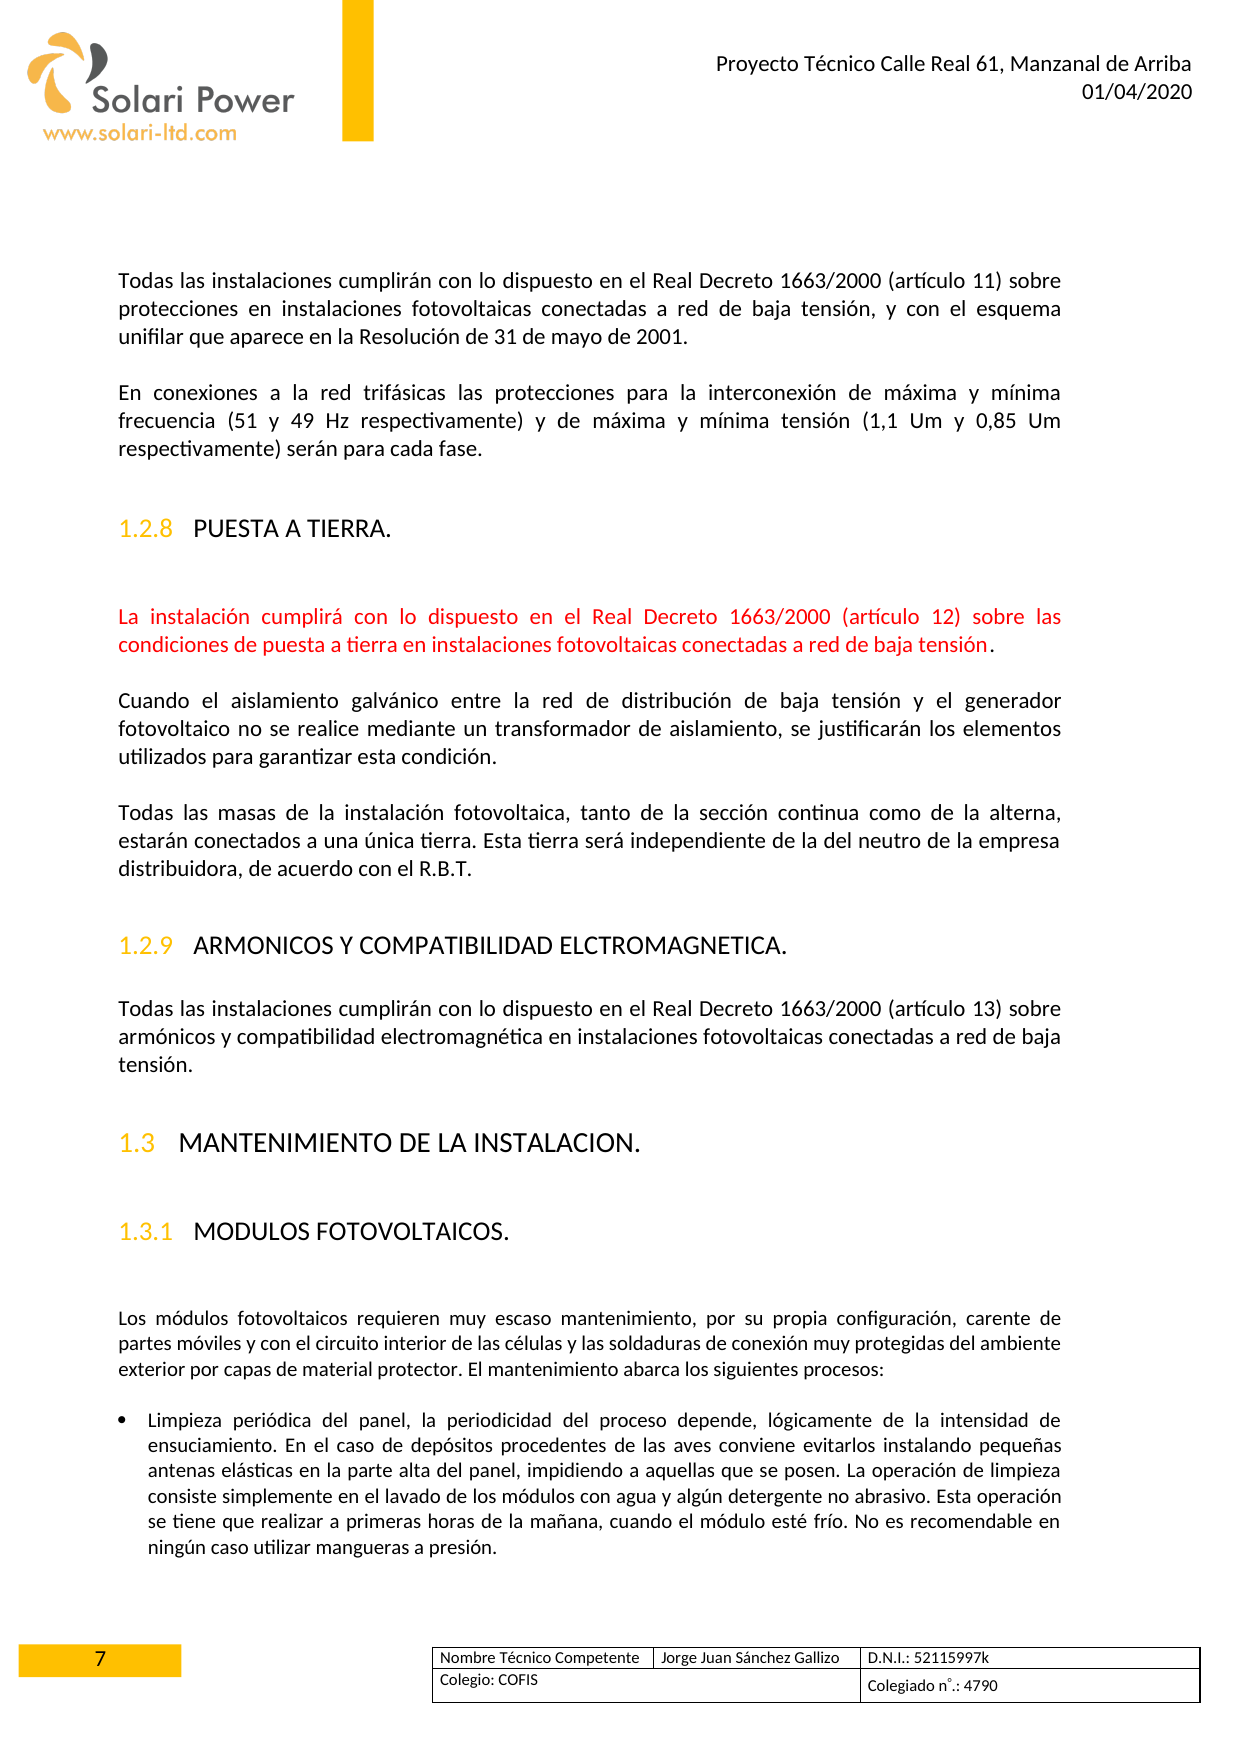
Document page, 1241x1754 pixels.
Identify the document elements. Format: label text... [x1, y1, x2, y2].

text Todas las masas de la instalación fotovoltaica, tanto de la sección continua como de la alterna, estarán conectados a una única tierra. Esta tierra será independiente de la del neutro de la empresa distribuidora, de acuerdo con el R.B.T. [118, 798, 1063, 882]
text En conexiones a la red trifásicas las protecciones para la interconexión de máxima y mínima frecuencia (51 y 49 Hz respectivamente) y de máxima y mínima tensión (1,1 Um y 0,85 Um respectivamente) serán para cada fase. [118, 378, 1063, 462]
picture [26, 26, 296, 149]
text Cuando el aislamiento galvánico entre la red de distribución de baja tensión y el generador fotovoltaico no se realice mediante un transformador de aislamiento, se justificarán los elementos utilizados para garantizar esta condición. [118, 686, 1063, 770]
subtitle ARMONICOS Y COMPATIBILIDAD ELCTROMAGNETICA. [118, 928, 1004, 961]
text Todas las instalaciones cumplirán con lo dispuesto en el Real Decreto 1663/2000 (artículo 13) sobre armónicos y compatibilidad electromagnética en instalaciones fotovoltaicas conectadas a red de baja tensión. [118, 994, 1063, 1078]
subtitle PUESTA A TIERRA. [118, 511, 1004, 544]
subtitle MANTENIMIENTO DE LA INSTALACION. [118, 1124, 1004, 1160]
text La instalación cumplirá con lo dispuesto en el Real Decreto 1663/2000 (artículo 12) sobre las condiciones de puesta a tierra en instalaciones fotovoltaicas conectadas a red de baja tensión. [118, 602, 1063, 658]
subtitle MODULOS FOTOVOLTAICOS. [118, 1214, 1004, 1247]
text Los módulos fotovoltaicos requieren muy escaso mantenimiento, por su propia configuración, carente de partes móviles y con el circuito interior de las células y las soldaduras de conexión muy protegidas del ambiente exterior por capas de material protector. El mantenimiento abarca los siguientes procesos: [118, 1305, 1063, 1381]
list Limpieza periódica del panel, la periodicidad del proceso depende, lógicamente de la intensidad de ensuciamiento. En el caso de depósitos procedentes de las aves conviene evitarlos instalando pequeñas antenas elásticas en la parte alta del panel, impidiendo a aquellas que se posen. La operación de limpieza consiste simplemente en el lavado de los módulos con agua y algún detergente no abrasivo. Esta operación se tiene que realizar a primeras horas de la mañana, cuando el módulo esté frío. No es recomendable en ningún caso utilizar mangueras a presión. [118, 1407, 1063, 1559]
text Todas las instalaciones cumplirán con lo dispuesto en el Real Decreto 1663/2000 (artículo 11) sobre protecciones en instalaciones fotovoltaicas conectadas a red de baja tensión, y con el esquema unifilar que aparece en la Resolución de 31 de mayo de 2001. [118, 266, 1063, 350]
